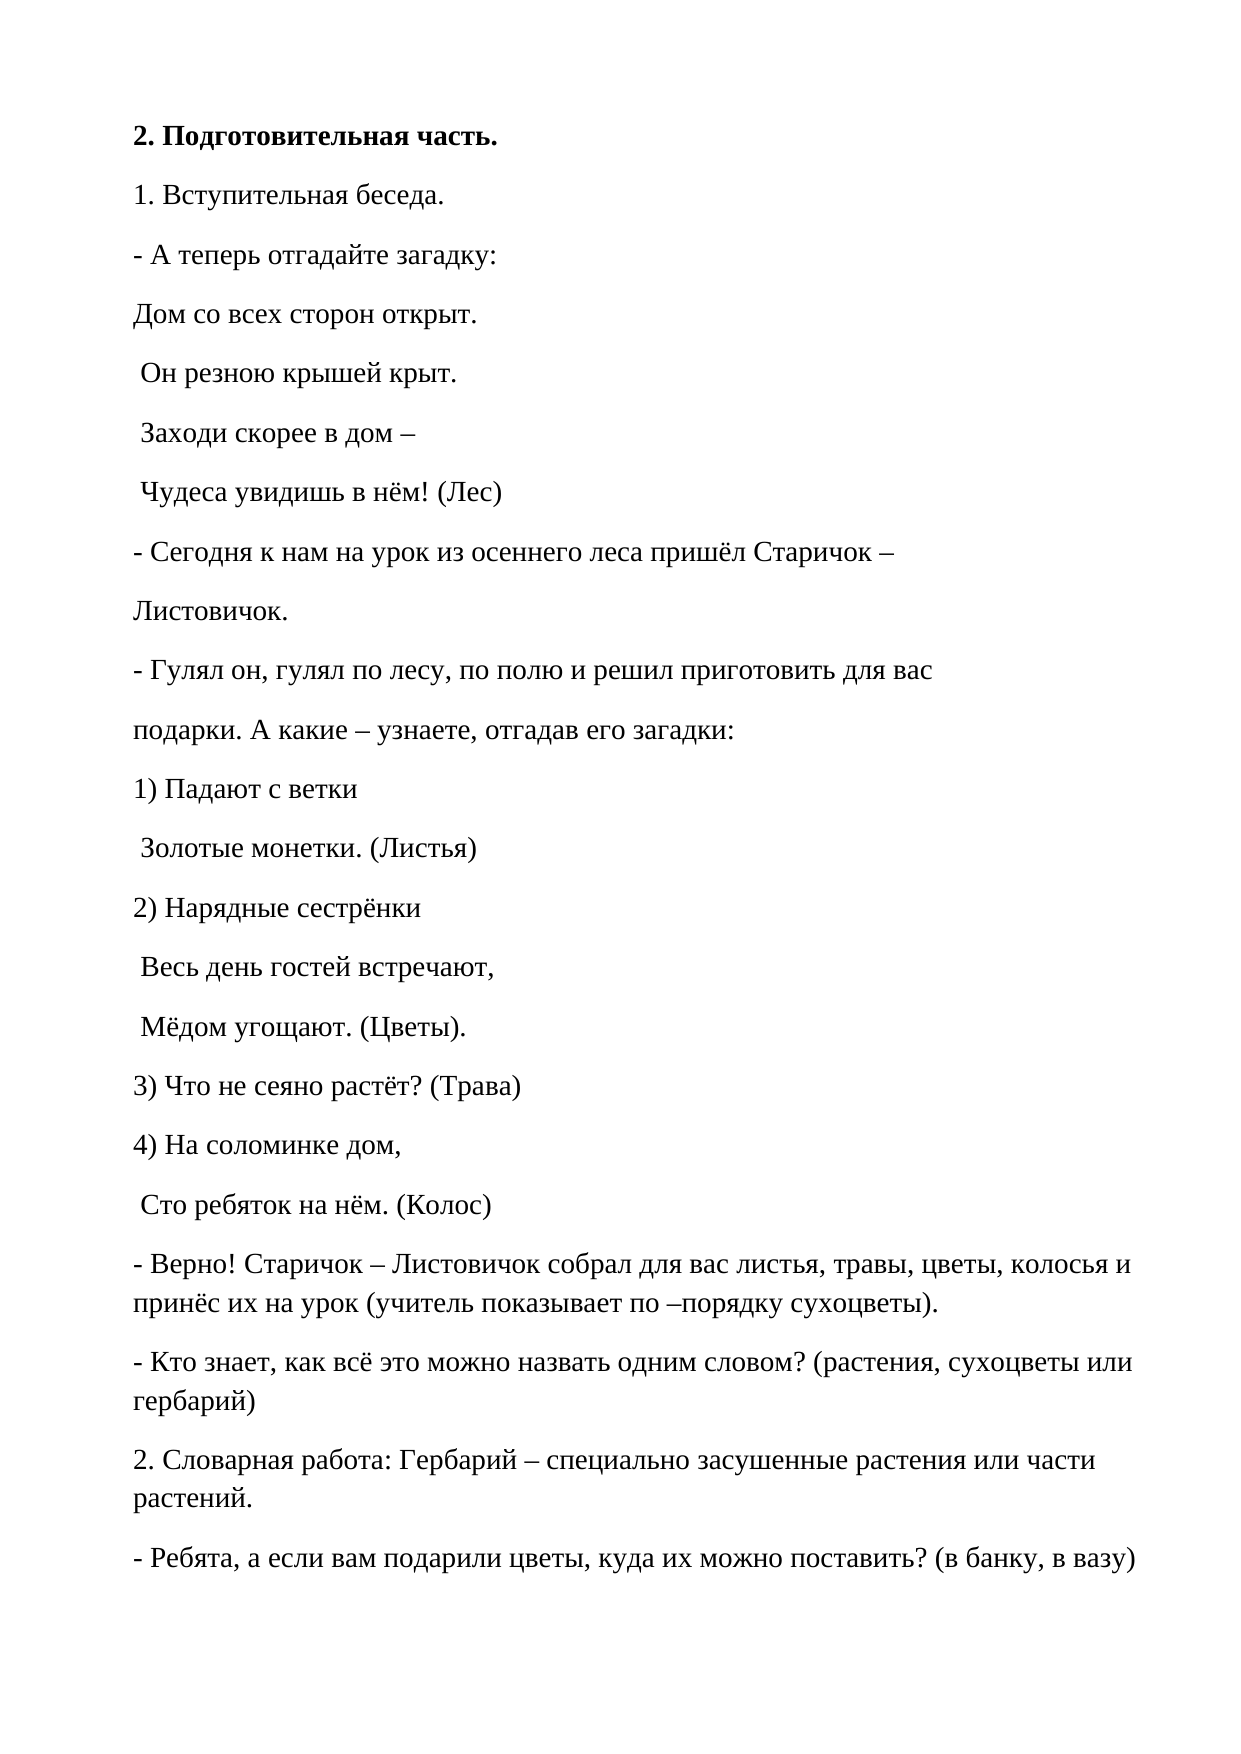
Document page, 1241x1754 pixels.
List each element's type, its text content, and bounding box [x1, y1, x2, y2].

text 3) Что не сеяно растёт? (Трава) [133, 1068, 1167, 1102]
text - Ребята, а если вам подарили цветы, куда их можно поставить? (в банку, в вазу) [133, 1540, 1167, 1573]
text - Верно! Старичок – Листовичок собрал для вас листья, травы, цветы, колосья и принёс их на урок (учитель показывает по –порядку сухоцветы). [133, 1246, 1167, 1318]
text 1. Вступительная беседа. [133, 177, 1167, 211]
text Он резною крышей крыт. [133, 356, 1167, 389]
text - А теперь отгадайте загадку: [133, 237, 1167, 270]
text 2. Подготовительная часть. [133, 118, 1167, 152]
text подарки. А какие – узнаете, отгадав его загадки: [133, 712, 1167, 745]
text 4) На соломинке дом, [133, 1127, 1167, 1161]
text - Сегодня к нам на урок из осеннего леса пришёл Старичок – [133, 534, 1167, 567]
text Мёдом угощают. (Цветы). [133, 1009, 1167, 1042]
text Чудеса увидишь в нём! (Лес) [133, 474, 1167, 508]
text Заходи скорее в дом – [133, 415, 1167, 448]
text Весь день гостей встречают, [133, 949, 1167, 983]
text 2) Нарядные сестрёнки [133, 890, 1167, 923]
text Сто ребяток на нём. (Колос) [133, 1187, 1167, 1220]
text Листовичок. [133, 593, 1167, 627]
text Дом со всех сторон открыт. [133, 296, 1167, 330]
text 2. Словарная работа: Гербарий – специально засушенные растения или части растений. [133, 1442, 1167, 1514]
text - Гулял он, гулял по лесу, по полю и решил приготовить для вас [133, 652, 1167, 686]
text Золотые монетки. (Листья) [133, 831, 1167, 864]
text - Кто знает, как всё это можно назвать одним словом? (растения, сухоцветы или гербарий) [133, 1344, 1167, 1416]
text 1) Падают с ветки [133, 771, 1167, 805]
